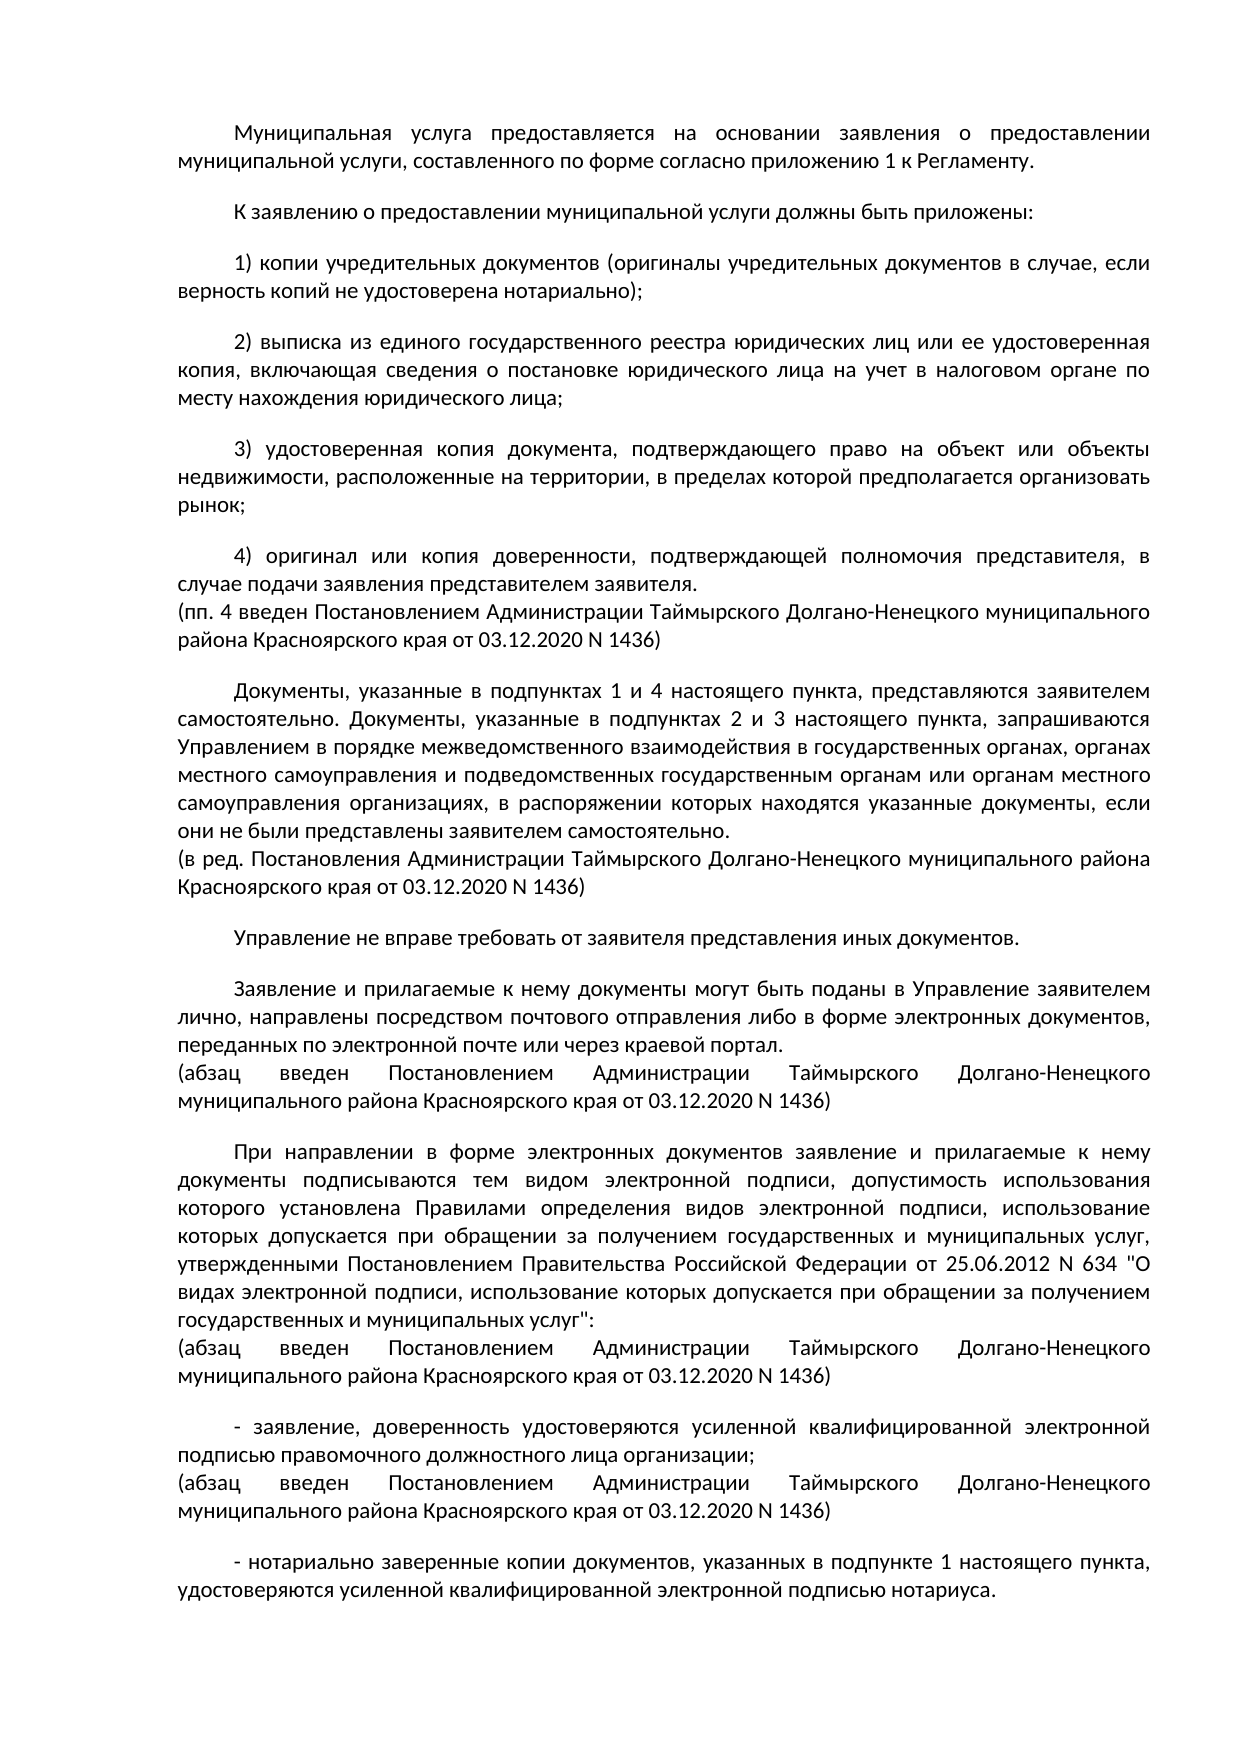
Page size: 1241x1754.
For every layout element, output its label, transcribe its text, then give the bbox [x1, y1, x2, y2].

text (абзац введен Постановлением Администрации Таймырского Долгано-Ненецкого муниципального района Красноярского края от 03.12.2020 N 1436) [177, 1333, 1152, 1389]
text 3) удостоверенная копия документа, подтверждающего право на объект или объекты недвижимости, расположенные на территории, в пределах которой предполагается организовать рынок; [177, 434, 1152, 518]
text - нотариально заверенные копии документов, указанных в подпункте 1 настоящего пункта, удостоверяются усиленной квалифицированной электронной подписью нотариуса. [177, 1547, 1152, 1603]
text - заявление, доверенность удостоверяются усиленной квалифицированной электронной подписью правомочного должностного лица организации; [177, 1412, 1152, 1468]
text 2) выписка из единого государственного реестра юридических лиц или ее удостоверенная копия, включающая сведения о постановке юридического лица на учет в налоговом органе по месту нахождения юридического лица; [177, 327, 1152, 411]
text Управление не вправе требовать от заявителя представления иных документов. [177, 923, 1152, 951]
text Документы, указанные в подпунктах 1 и 4 настоящего пункта, представляются заявителем самостоятельно. Документы, указанные в подпунктах 2 и 3 настоящего пункта, запрашиваются Управлением в порядке межведомственного взаимодействия в государственных органах, органах местного самоуправления и подведомственных государственным органам или органам местного самоуправления организациях, в распоряжении которых находятся указанные документы, если они не были представлены заявителем самостоятельно. [177, 676, 1152, 844]
text 4) оригинал или копия доверенности, подтверждающей полномочия представителя, в случае подачи заявления представителем заявителя. [177, 541, 1152, 597]
text К заявлению о предоставлении муниципальной услуги должны быть приложены: [177, 197, 1152, 225]
text Заявление и прилагаемые к нему документы могут быть поданы в Управление заявителем лично, направлены посредством почтового отправления либо в форме электронных документов, переданных по электронной почте или через краевой портал. [177, 974, 1152, 1058]
text При направлении в форме электронных документов заявление и прилагаемые к нему документы подписываются тем видом электронной подписи, допустимость использования которого установлена Правилами определения видов электронной подписи, использование которых допускается при обращении за получением государственных и муниципальных услуг, утвержденными Постановлением Правительства Российской Федерации от 25.06.2012 N 634 "О видах электронной подписи, использование которых допускается при обращении за получением государственных и муниципальных услуг": [177, 1137, 1152, 1333]
text Муниципальная услуга предоставляется на основании заявления о предоставлении муниципальной услуги, составленного по форме согласно приложению 1 к Регламенту. [177, 118, 1152, 174]
text 1) копии учредительных документов (оригиналы учредительных документов в случае, если верность копий не удостоверена нотариально); [177, 248, 1152, 304]
text (в ред. Постановления Администрации Таймырского Долгано-Ненецкого муниципального района Красноярского края от 03.12.2020 N 1436) [177, 844, 1152, 900]
text (абзац введен Постановлением Администрации Таймырского Долгано-Ненецкого муниципального района Красноярского края от 03.12.2020 N 1436) [177, 1058, 1152, 1114]
text (абзац введен Постановлением Администрации Таймырского Долгано-Ненецкого муниципального района Красноярского края от 03.12.2020 N 1436) [177, 1468, 1152, 1524]
text (пп. 4 введен Постановлением Администрации Таймырского Долгано-Ненецкого муниципального района Красноярского края от 03.12.2020 N 1436) [177, 597, 1152, 653]
